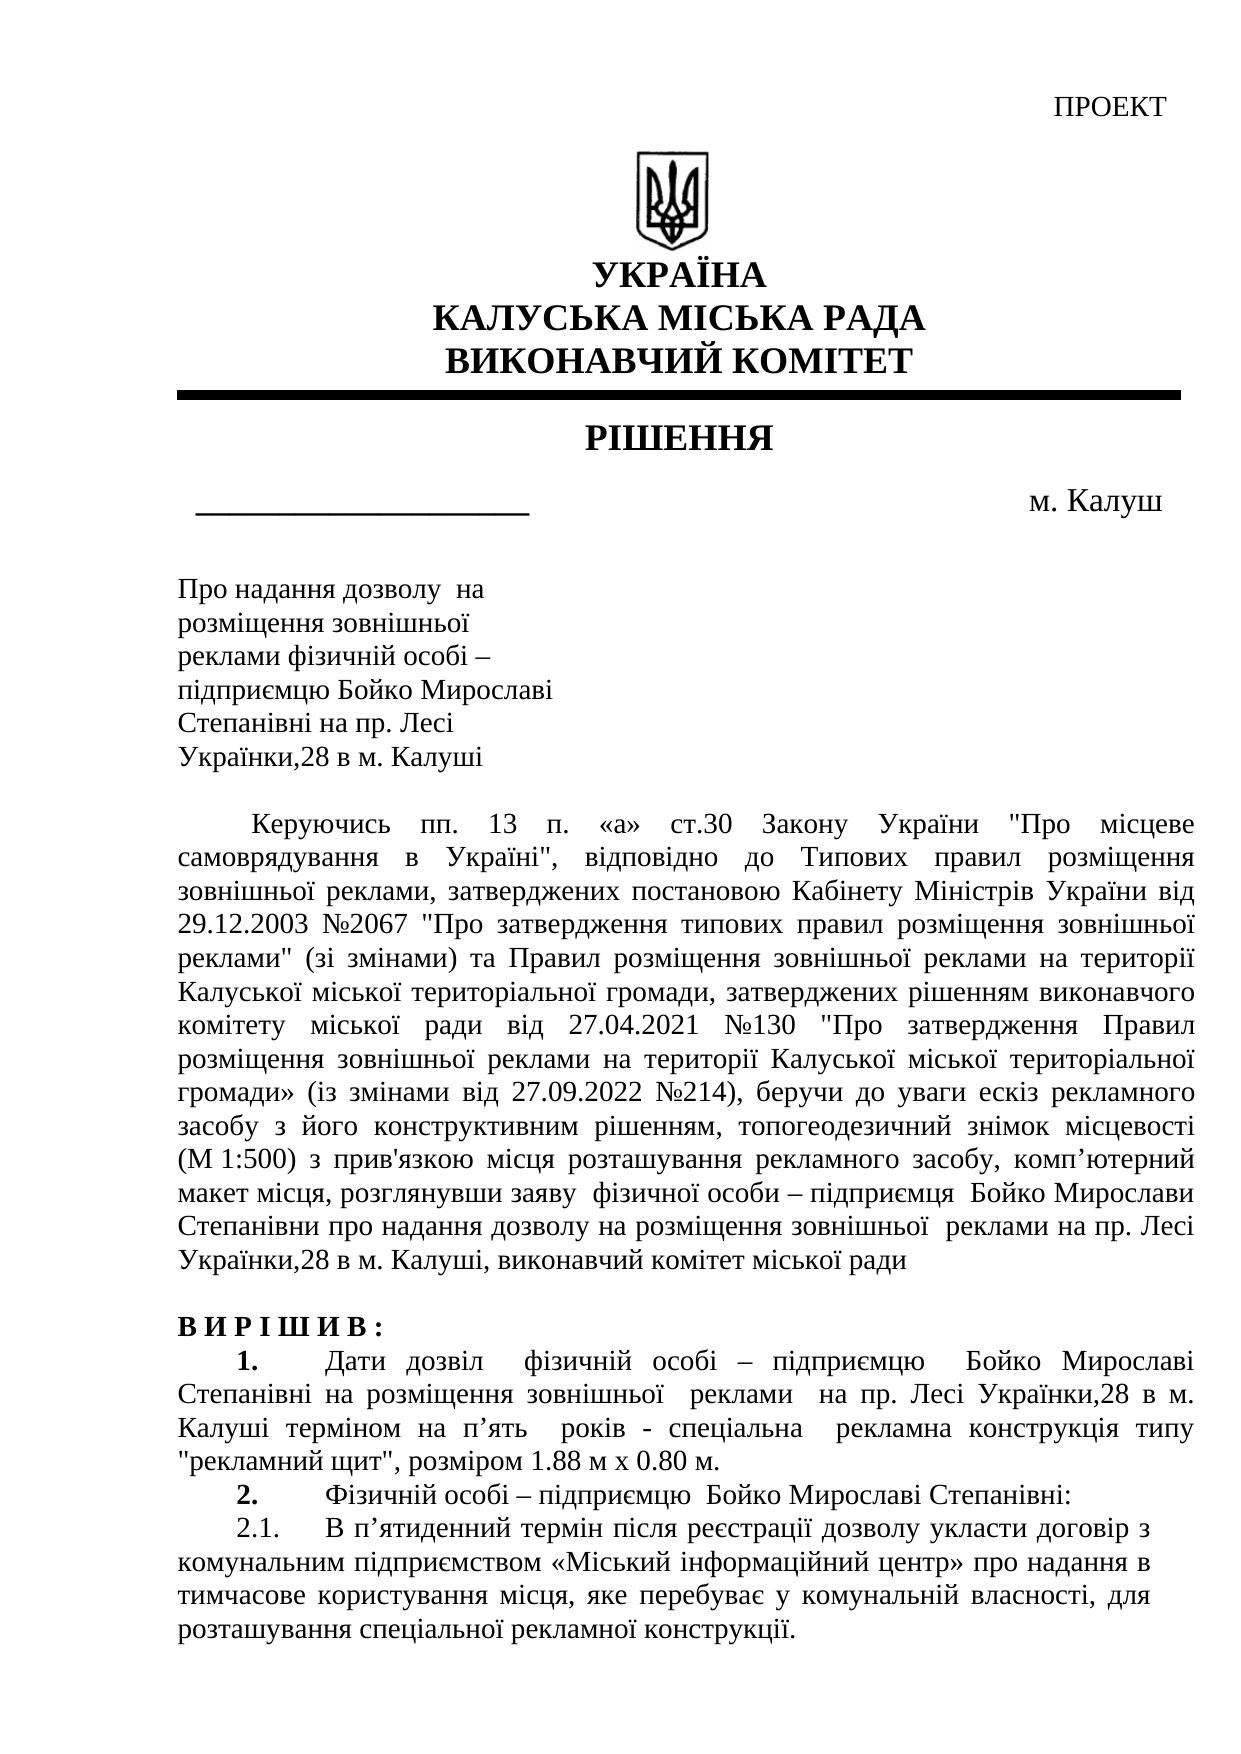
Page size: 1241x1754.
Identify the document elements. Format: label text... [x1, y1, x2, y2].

list Дати дозвіл фізичній особі – підприємцю Бойко Мирославі Степанівні на розміщення зовнішньої реклами на пр. Лесі Українки,28 в м. Калуші терміном на п’ять років - спеціальна рекламна конструкція типу "рекламний щит", розміром 1.88 м х 0.80 м. [177, 1343, 1196, 1477]
text В И Р І Ш И В : [177, 1309, 1196, 1343]
list Фізичній особі – підприємцю Бойко Мирославі Степанівні: [224, 1477, 1196, 1510]
subtitle ПРОЕКТ [177, 89, 1167, 122]
subtitle КАЛУСЬКА МІСЬКА РАДА [177, 296, 1181, 339]
text розміщення зовнішньої [177, 605, 1196, 638]
subtitle УКРАЇНА [177, 252, 1181, 296]
text реклами фізичній особі – [177, 638, 1196, 672]
subtitle ВИКОНАВЧИЙ КОМІТЕТ [177, 339, 1181, 382]
text Степанівні на пр. Лесі [177, 705, 1196, 739]
text Про надання дозволу на [177, 571, 1196, 605]
text Керуючись пп. 13 п. «а» ст.30 Закону України "Про місцеве самоврядування в Україні", відповідно до Типових правил розміщення зовнішньої реклами, затверджених постановою Кабінету Міністрів України від 29.12.2003 №2067 "Про затвердження типових правил розміщення зовнішньої реклами" (зі змінами) та Правил розміщення зовнішньої реклами на території Калуської міської територіальної громади, затверджених рішенням виконавчого комітету міської ради від 27.04.2021 №130 "Про затвердження Правил розміщення зовнішньої реклами на території Калуської міської територіальної громади» (із змінами від 27.09.2022 №214), беручи до уваги ескіз рекламного засобу з його конструктивним рішенням, топогеодезичний знімок місцевості (М 1:500) з прив'язкою місця розташування рекламного засобу, комп’ютерний макет місця, розглянувши заяву фізичної особи – підприємця Бойко Мирослави Степанівни про надання дозволу на розміщення зовнішньої реклами на пр. Лесі Українки,28 в м. Калуші, виконавчий комітет міської ради [177, 806, 1196, 1276]
list В п’ятиденний термін після реєстрації дозволу укласти договір з комунальним підприємством «Міський інформаційний центр» про надання в тимчасове користування місця, яке перебуває у комунальній власності, для розташування спеціальної рекламної конструкції. [177, 1510, 1152, 1644]
subtitle ____________________ м. Калуш [177, 480, 1181, 518]
subtitle РІШЕННЯ [177, 415, 1181, 458]
text Українки,28 в м. Калуші [177, 739, 1196, 772]
text підприємцю Бойко Мирославі [177, 672, 1196, 705]
